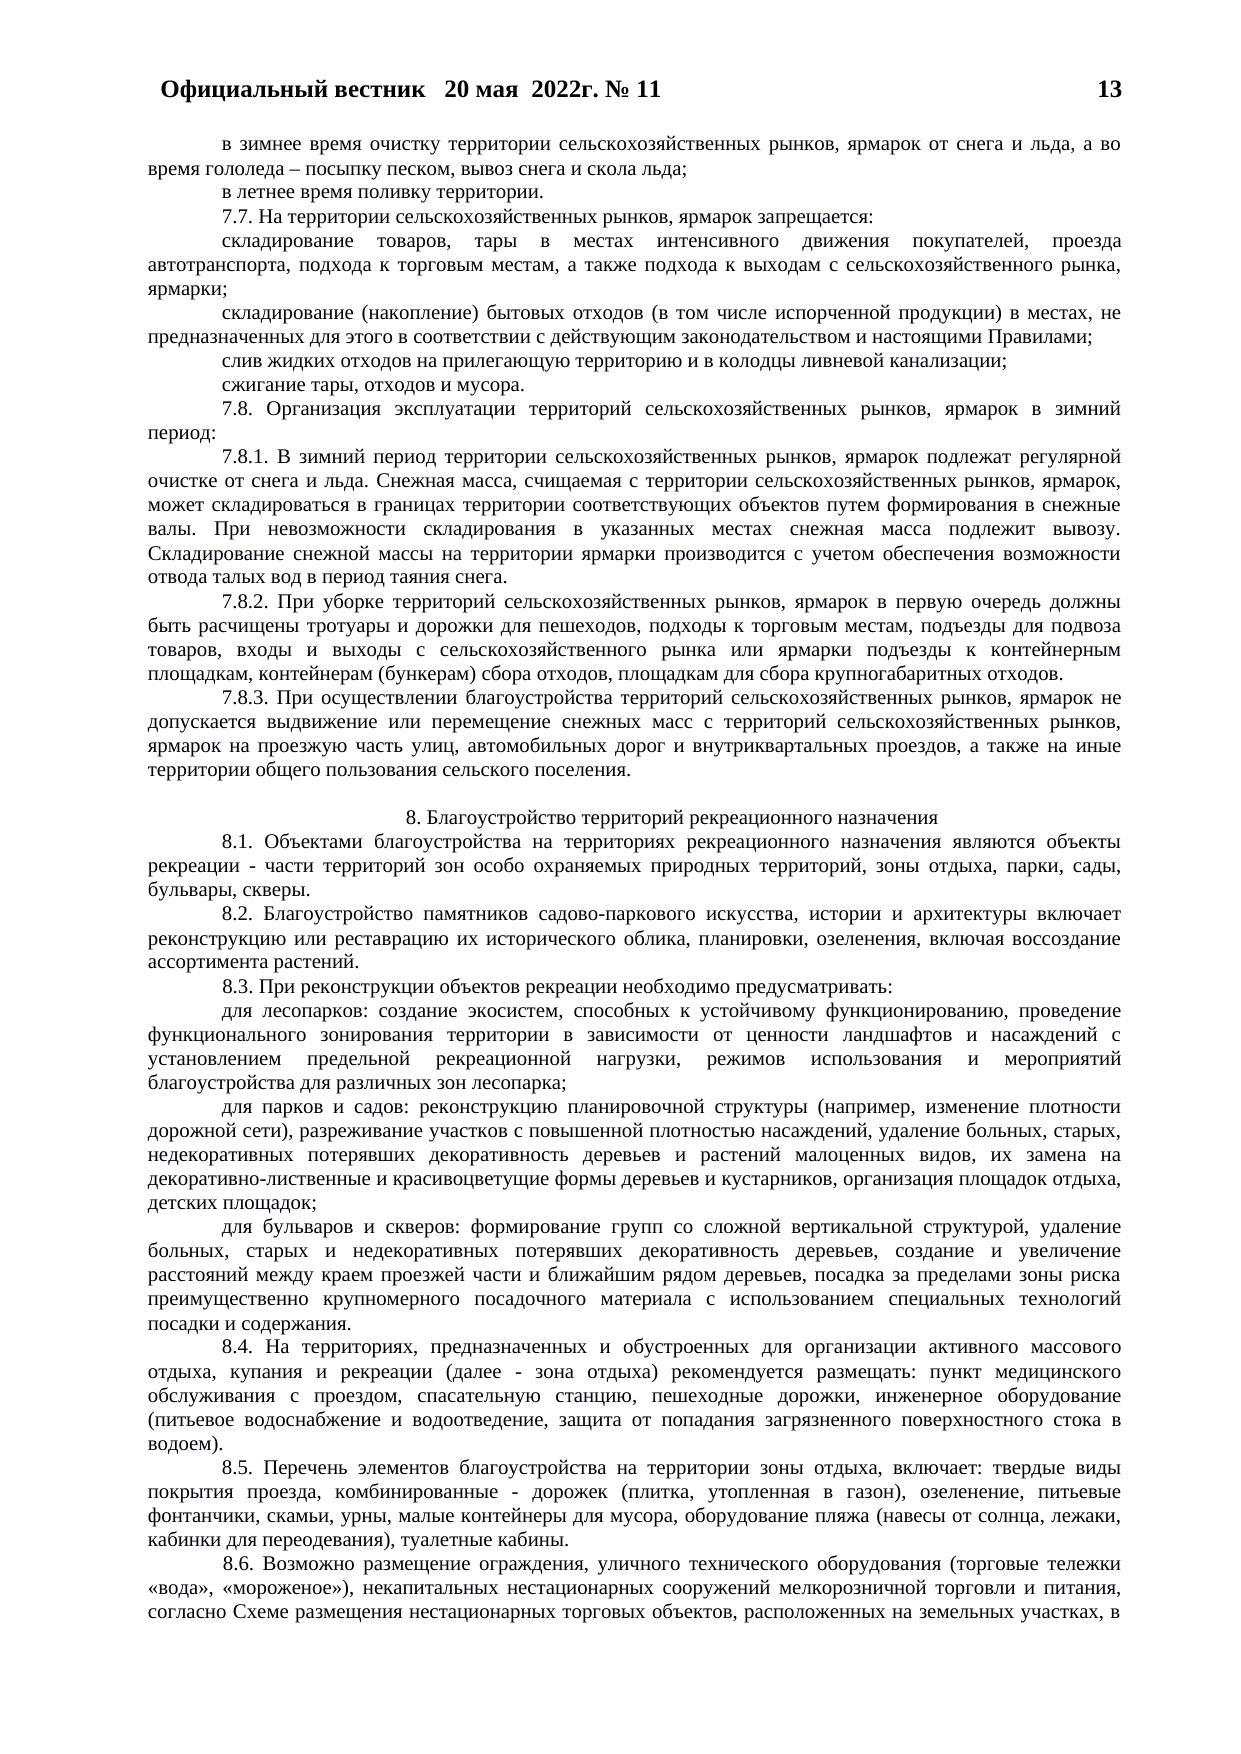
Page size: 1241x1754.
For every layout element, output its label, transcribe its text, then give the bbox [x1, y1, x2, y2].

text 7.8.1. В зимний период территории сельскохозяйственных рынков, ярмарок подлежат регулярной очистке от снега и льда. Снежная масса, счищаемая с территории сельскохозяйственных рынков, ярмарок, может складироваться в границах территории соответствующих объектов путем формирования в снежные валы. При невозможности складирования в указанных местах снежная масса подлежит вывозу. Складирование снежной массы на территории ярмарки производится с учетом обеспечения возможности отвода талых вод в период таяния снега. [148, 444, 1122, 588]
text 8. Благоустройство территорий рекреационного назначения [148, 805, 1122, 829]
text 7.8.2. При уборке территорий сельскохозяйственных рынков, ярмарок в первую очередь должны быть расчищены тротуары и дорожки для пешеходов, подходы к торговым местам, подъезды для подвоза товаров, входы и выходы с сельскохозяйственного рынка или ярмарки подъезды к контейнерным площадкам, контейнерам (бункерам) сбора отходов, площадкам для сбора крупногабаритных отходов. [148, 588, 1122, 685]
text складирование товаров, тары в местах интенсивного движения покупателей, проезда автотранспорта, подхода к торговым местам, а также подхода к выходам с сельскохозяйственного рынка, ярмарки; [148, 228, 1122, 300]
text 8.1. Объектами благоустройства на территориях рекреационного назначения являются объекты рекреации - части территорий зон особо охраняемых природных территорий, зоны отдыха, парки, сады, бульвары, скверы. [148, 829, 1122, 901]
text сжигание тары, отходов и мусора. [148, 372, 1122, 396]
text 7.8.3. При осуществлении благоустройства территорий сельскохозяйственных рынков, ярмарок не допускается выдвижение или перемещение снежных масс с территорий сельскохозяйственных рынков, ярмарок на проезжую часть улиц, автомобильных дорог и внутриквартальных проездов, а также на иные территории общего пользования сельского поселения. [148, 685, 1122, 781]
text 7.8. Организация эксплуатации территорий сельскохозяйственных рынков, ярмарок в зимний период: [148, 396, 1122, 444]
text для лесопарков: создание экосистем, способных к устойчивому функционированию, проведение функционального зонирования территории в зависимости от ценности ландшафтов и насаждений с установлением предельной рекреационной нагрузки, режимов использования и мероприятий благоустройства для различных зон лесопарка; [148, 998, 1122, 1094]
text 8.2. Благоустройство памятников садово-паркового искусства, истории и архитектуры включает реконструкцию или реставрацию их исторического облика, планировки, озеленения, включая воссоздание ассортимента растений. [148, 901, 1122, 973]
text для парков и садов: реконструкцию планировочной структуры (например, изменение плотности дорожной сети), разреживание участков с повышенной плотностью насаждений, удаление больных, старых, недекоративных потерявших декоративность деревьев и растений малоценных видов, их замена на декоративно-лиственные и красивоцветущие формы деревьев и кустарников, организация площадок отдыха, детских площадок; [148, 1094, 1122, 1214]
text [148, 1551, 1122, 1623]
text 8.5. Перечень элементов благоустройства на территории зоны отдыха, включает: твердые виды покрытия проезда, комбинированные - дорожек (плитка, утопленная в газон), озеленение, питьевые фонтанчики, скамьи, урны, малые контейнеры для мусора, оборудование пляжа (навесы от солнца, лежаки, кабинки для переодевания), туалетные кабины. [148, 1455, 1122, 1551]
text 7.7. На территории сельскохозяйственных рынков, ярмарок запрещается: [148, 203, 1122, 228]
text для бульваров и скверов: формирование групп со сложной вертикальной структурой, удаление больных, старых и недекоративных потерявших декоративность деревьев, создание и увеличение расстояний между краем проезжей части и ближайшим рядом деревьев, посадка за пределами зоны риска преимущественно крупномерного посадочного материала с использованием специальных технологий посадки и содержания. [148, 1214, 1122, 1334]
text 8.3. При реконструкции объектов рекреации необходимо предусматривать: [148, 973, 1122, 998]
text в летнее время поливку территории. [148, 179, 1122, 203]
text слив жидких отходов на прилегающую территорию и в колодцы ливневой канализации; [148, 348, 1122, 372]
text складирование (накопление) бытовых отходов (в том числе испорченной продукции) в местах, не предназначенных для этого в соответствии с действующим законодательством и настоящими Правилами; [148, 300, 1122, 348]
text в зимнее время очистку территории сельскохозяйственных рынков, ярмарок от снега и льда, а во время гололеда – посыпку песком, вывоз снега и скола льда; [148, 131, 1122, 179]
text 8.4. На территориях, предназначенных и обустроенных для организации активного массового отдыха, купания и рекреации (далее - зона отдыха) рекомендуется размещать: пункт медицинского обслуживания с проездом, спасательную станцию, пешеходные дорожки, инженерное оборудование (питьевое водоснабжение и водоотведение, защита от попадания загрязненного поверхностного стока в водоем). [148, 1334, 1122, 1455]
